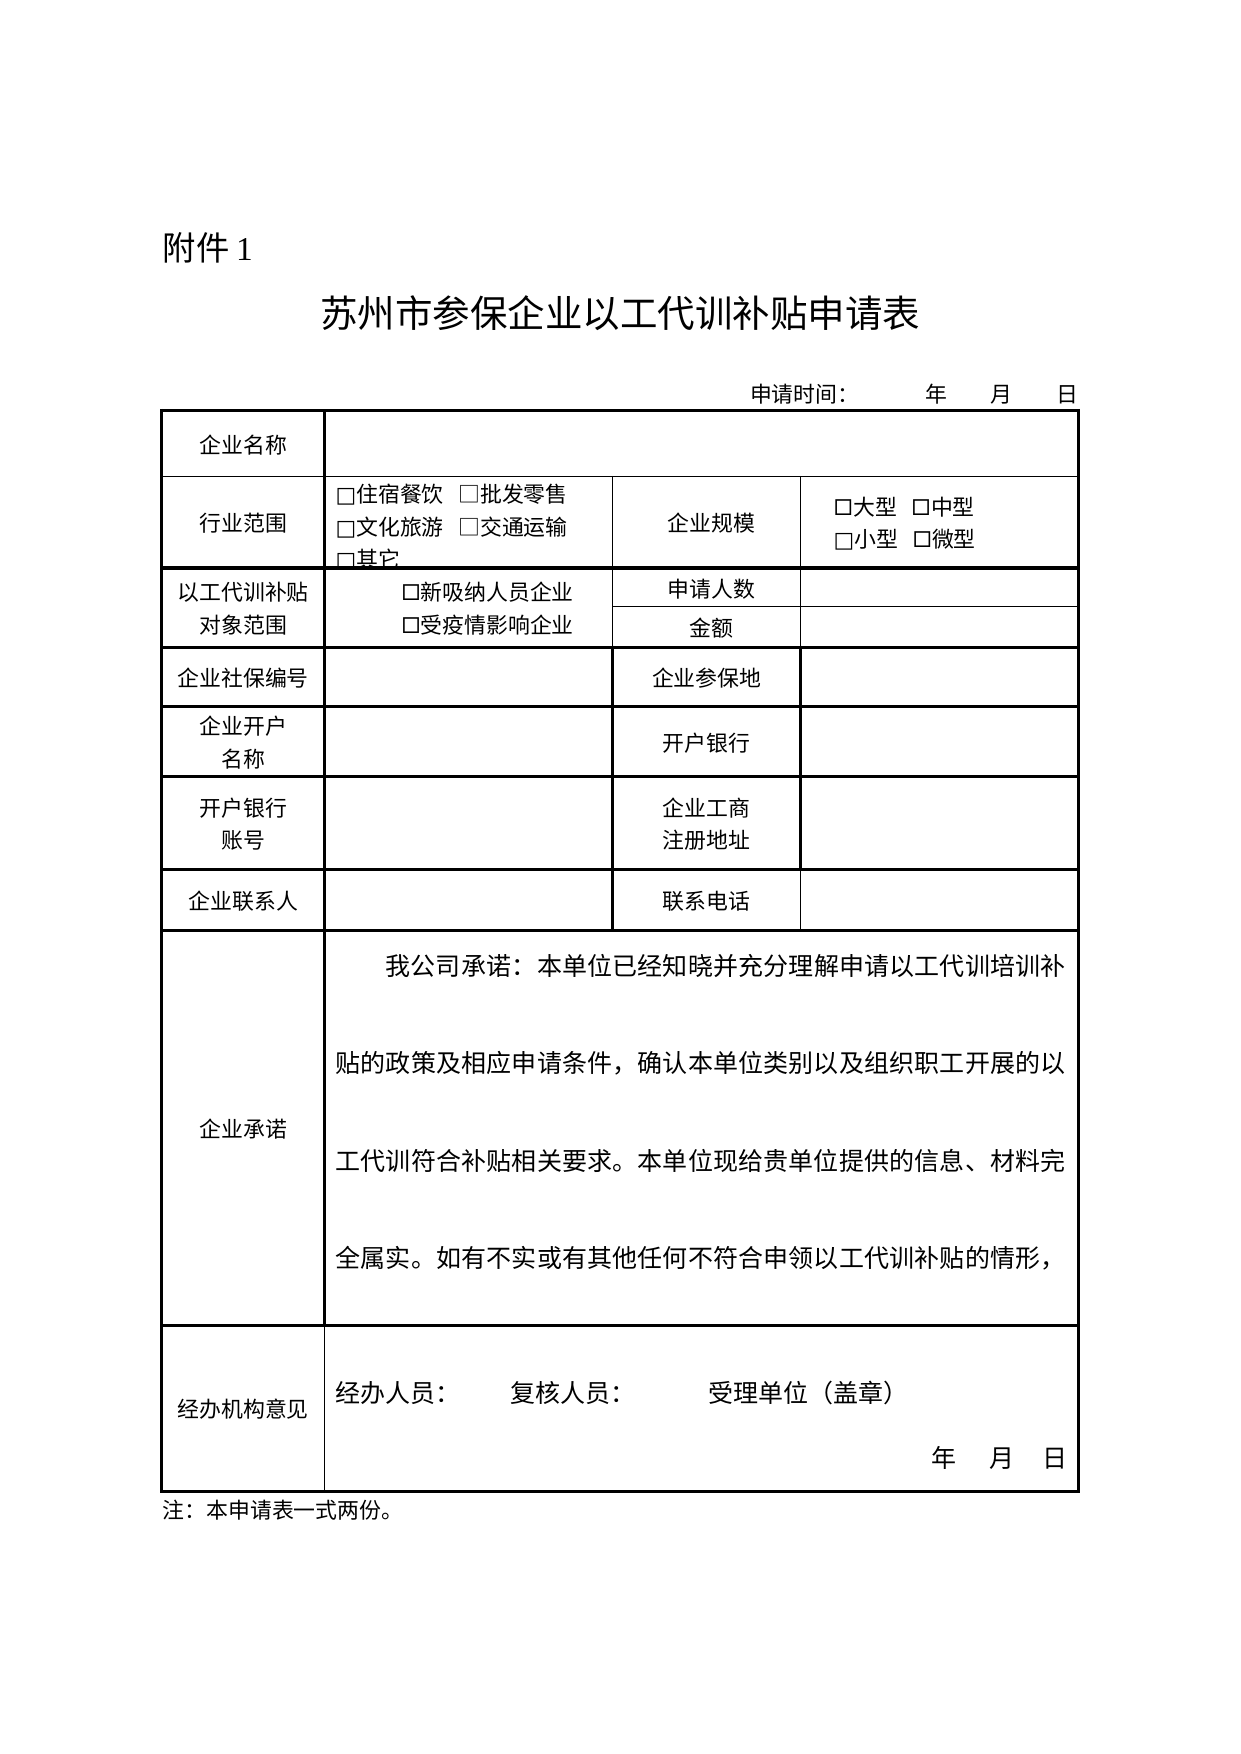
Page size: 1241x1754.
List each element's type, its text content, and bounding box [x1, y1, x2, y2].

table_cell 以工代训补贴对象范围 [163, 570, 323, 646]
table_cell 经办人员： 复核人员： 受理单位（盖章） 年 月 日 [325, 1327, 1077, 1489]
table_cell [326, 871, 611, 928]
table_header [326, 412, 1077, 476]
table_cell 申请人数 [613, 570, 800, 606]
table_cell 企业社保编号 [163, 649, 323, 704]
text 注：本申请表一式两份。 [162, 1493, 1078, 1525]
table_cell 大型 中型 □小型 微型 [801, 477, 1077, 566]
table_cell 金额 [613, 607, 800, 646]
table_cell [802, 649, 1077, 704]
table_cell 企业开户 名称 [163, 708, 323, 775]
table_header 企业名称 [163, 412, 323, 476]
table_cell 企业工商 注册地址 [614, 778, 799, 868]
table_cell 企业参保地 [614, 649, 799, 704]
text 苏州市参保企业以工代训补贴申请表 [162, 279, 1078, 344]
table_cell [801, 871, 1077, 928]
table_cell 企业联系人 [163, 871, 323, 928]
table_cell [326, 708, 611, 775]
text 附件1 [162, 214, 1078, 279]
table_cell [802, 778, 1077, 868]
text 申请时间： 年 月 日 [162, 376, 1078, 409]
table_cell 开户银行 [614, 708, 799, 775]
table_cell 联系电话 [614, 871, 800, 928]
table_cell [326, 649, 611, 704]
table_cell 行业范围 [163, 477, 323, 566]
table_cell 新吸纳人员企业 受疫情影响企业 [326, 570, 612, 646]
table_cell □住宿餐饮 □批发零售 □文化旅游 □交通运输 □其它 [326, 477, 612, 566]
table_cell 经办机构意见 [163, 1327, 324, 1489]
table_cell 我公司承诺：本单位已经知晓并充分理解申请以工代训培训补贴的政策及相应申请条件，确认本单位类别以及组织职工开展的以工代训符合补贴相关要求。本单位现给贵单位提供的信息、材料完全属实。如有不实或有其他任何不符合申领以工代训补贴的情形，本单位愿意退回已经申领的以工代训补贴，并承担一切经济和法律责任。 特此承诺。 法定代表人： 单位（盖章）： [326, 932, 1077, 1324]
table_cell [326, 778, 611, 868]
table_cell 开户银行 账号 [163, 778, 323, 868]
table_cell 企业规模 [613, 477, 800, 566]
table_cell 企业承诺 [163, 932, 323, 1324]
table_cell [802, 708, 1077, 775]
table_cell [801, 570, 1077, 606]
table_cell [801, 607, 1077, 646]
